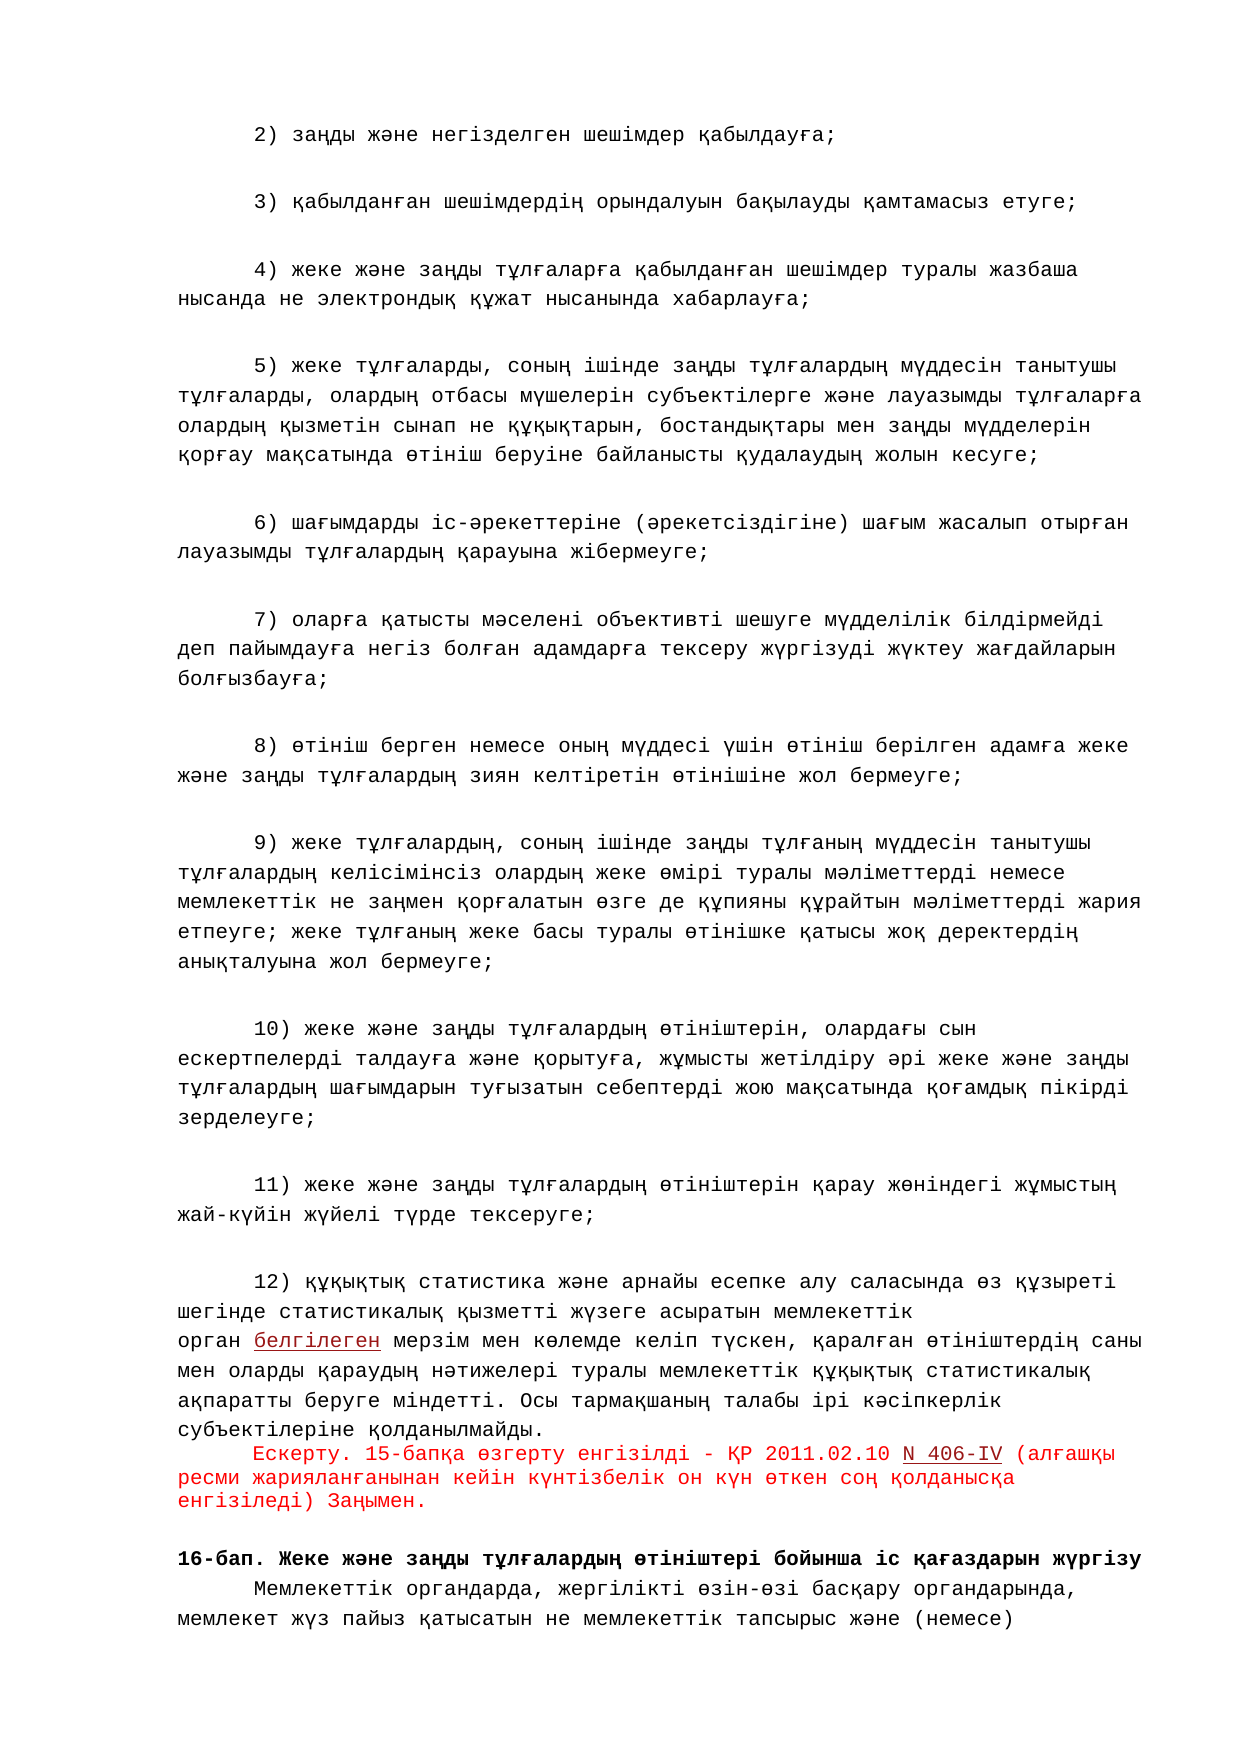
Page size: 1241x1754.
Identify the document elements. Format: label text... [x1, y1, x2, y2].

text 10) жеке және заңды тұлғалардың өтiнiштерiн, олардағы сын ескертпелердi талдауға және қорытуға, жұмысты жетiлдiру әрi жеке және заңды тұлғалардың шағымдарын туғызатын себептердi жою мақсатында қоғамдық пiкiрдi зерделеуге; [177, 1012, 1152, 1131]
text 7) оларға қатысты мәселенi объективтi шешуге мүдделiлiк бiлдiрмейдi деп пайымдауға негiз болған адамдарға тексеру жүргiзудi жүктеу жағдайларын болғызбауға; [177, 602, 1152, 692]
text 4) жеке және заңды тұлғаларға қабылданған шешiмдер туралы жазбаша нысанда не электрондық құжат нысанында хабарлауға; [177, 252, 1152, 312]
text 8) өтiнiш берген немесе оның мүддесi үшiн өтiнiш берiлген адамға жеке және заңды тұлғалардың зиян келтiретiн өтiнiшiне жол бермеуге; [177, 729, 1152, 788]
text 16-бап. Жеке және заңды тұлғалардың өтініштері бойынша іс қағаздарын жүргізу [177, 1542, 1152, 1572]
text 5) жеке тұлғаларды, соның iшiнде заңды тұлғалардың мүддесiн танытушы тұлғаларды, олардың отбасы мүшелерiн субъектiлерге және лауазымды тұлғаларға олардың қызметiн сынап не құқықтарын, бостандықтары мен заңды мүдделерiн қорғау мақсатында өтiнiш беруiне байланысты қудалаудың жолын кесуге; [177, 349, 1152, 468]
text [177, 1572, 1152, 1631]
text 11) жеке және заңды тұлғалардың өтiнiштерiн қарау жөнiндегi жұмыстың жай-күйiн жүйелi түрде тексеруге; [177, 1168, 1152, 1227]
text Ескерту. 15-бапқа өзгерту енгізілді - ҚР 2011.02.10 N 406-IV (алғашқы ресми жарияланғанынан кейін күнтізбелік он күн өткен соң қолданысқа енгізіледі) Заңымен. [177, 1443, 1152, 1542]
text 2) заңды және негiзделген шешiмдер қабылдауға; [177, 118, 1152, 148]
text 12) құқықтық статистика және арнайы есепке алу саласында өз құзыретi шегiнде статистикалық қызметтi жүзеге асыратын мемлекеттiк орган белгiлеген мерзiм мен көлемде келiп түскен, қаралған өтiнiштердiң саны мен оларды қараудың нәтижелерi туралы мемлекеттiк құқықтық статистикалық ақпаратты беруге мiндеттi. Осы тармақшаның талабы ірі кәсіпкерлік субъектілеріне қолданылмайды. [177, 1265, 1152, 1443]
text 6) шағымдарды iс-әрекеттерiне (әрекетсiздiгiне) шағым жасалып отырған лауазымды тұлғалардың қарауына жiбермеуге; [177, 506, 1152, 565]
text 9) жеке тұлғалардың, соның iшiнде заңды тұлғаның мүддесiн танытушы тұлғалардың келiсiмiнсiз олардың жеке өмiрi туралы мәлiметтердi немесе мемлекеттiк не заңмен қорғалатын өзге де құпияны құрайтын мәлiметтердi жария етпеуге; жеке тұлғаның жеке басы туралы өтiнiшке қатысы жоқ деректердiң анықталуына жол бермеуге; [177, 826, 1152, 974]
text 3) қабылданған шешiмдердiң орындалуын бақылауды қамтамасыз етуге; [177, 185, 1152, 215]
